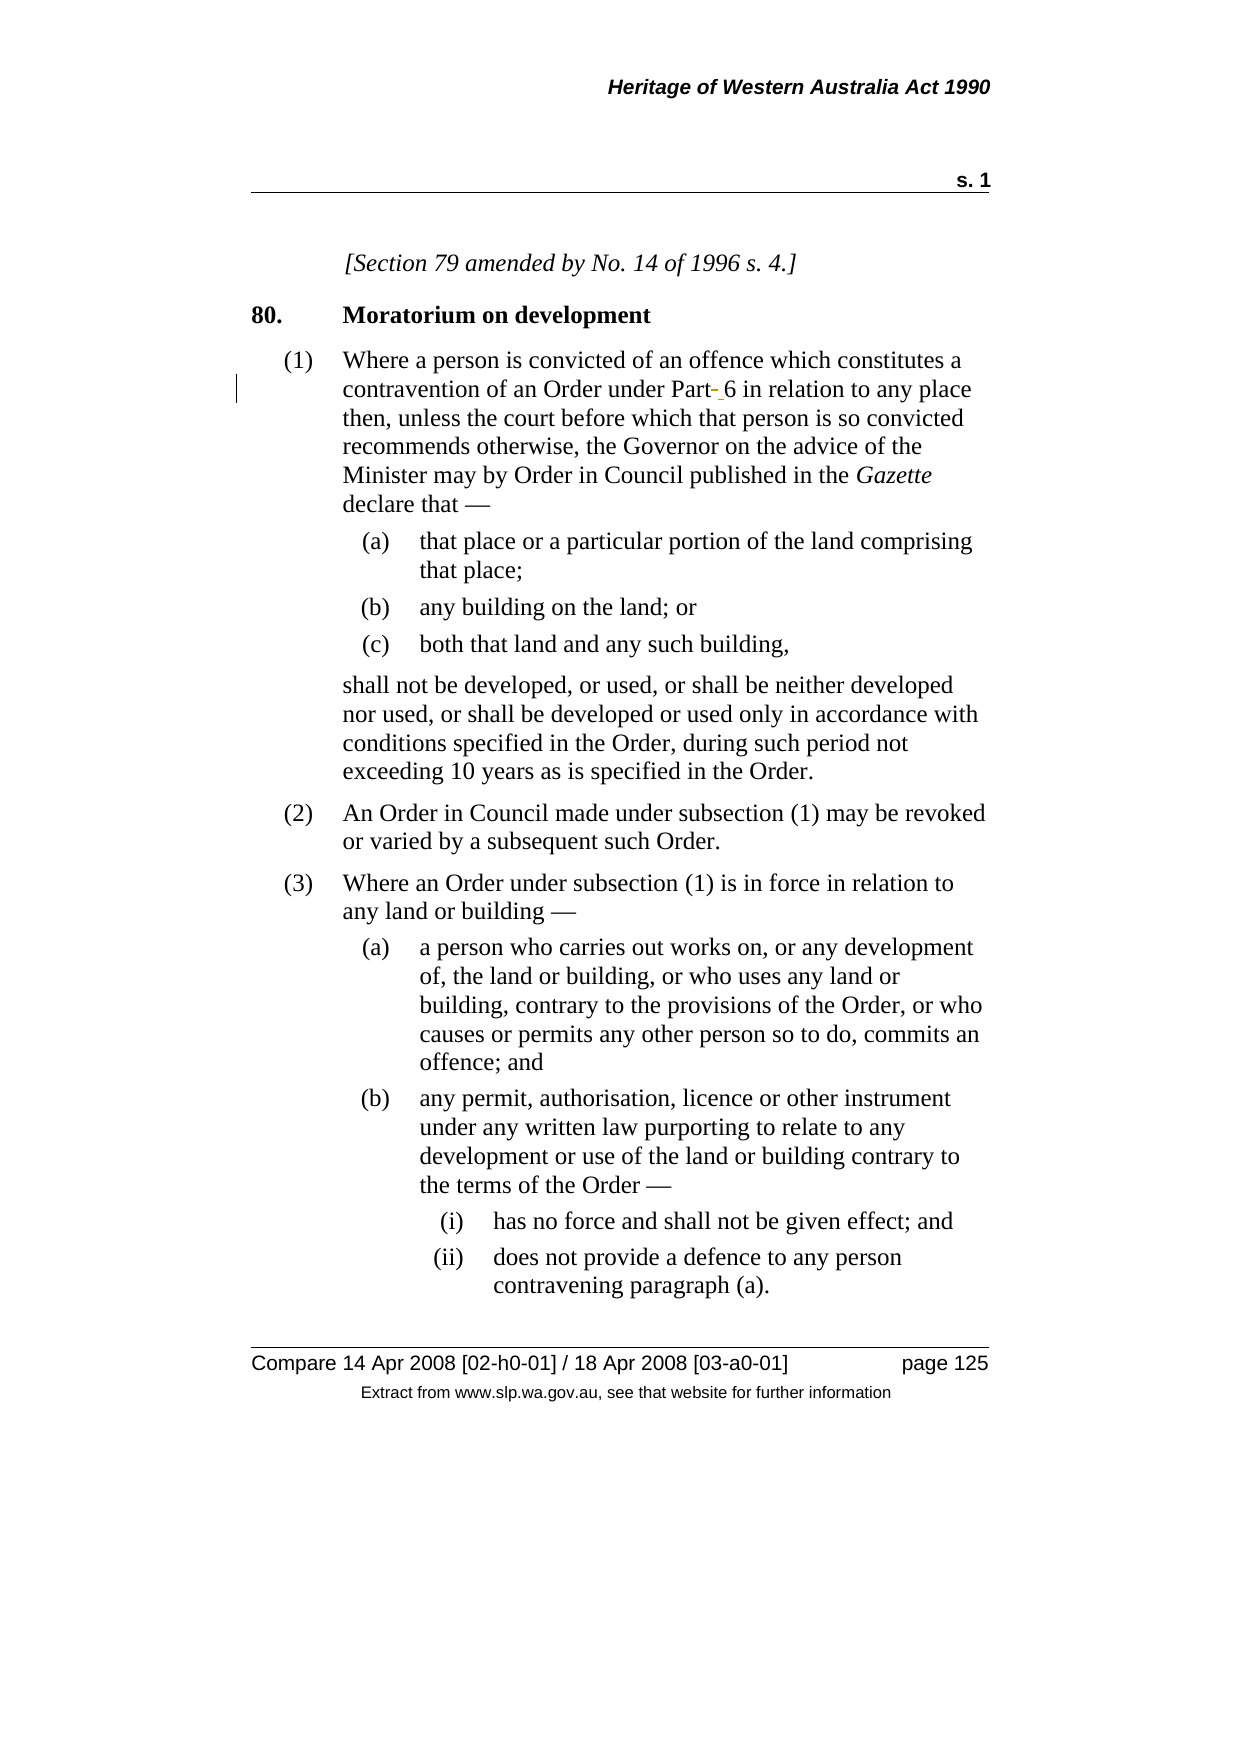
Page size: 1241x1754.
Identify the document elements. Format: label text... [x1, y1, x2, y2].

text (b) any building on the land; or [251, 592, 989, 621]
text (b) any permit, authorisation, licence or other instrument under any written law purporting to relate to any development or use of the land or building contrary to the terms of the Order — [251, 1083, 989, 1198]
subtitle 80. Moratorium on development [251, 300, 989, 328]
text (a) that place or a particular portion of the land comprising that place; [251, 526, 989, 583]
text (i) has no force and shall not be given effect; and [251, 1206, 989, 1234]
text (2) An Order in Council made under subsection (1) may be revoked or varied by a subsequent such Order. [251, 798, 989, 855]
text (1) Where a person is convicted of an offence which constitutes a contravention of an Order under Part6 in relation to any place then, unless the court before which that person is so convicted recommends otherwise, the Governor on the advice of the Minister may by Order in Council published in the Gazette declare that — [251, 345, 989, 518]
text (ii) does not provide a defence to any person contravening paragraph (a). [251, 1242, 989, 1299]
text shall not be developed, or used, or shall be neither developed nor used, or shall be developed or used only in accordance with conditions specified in the Order, during such period not exceeding 10 years as is specified in the Order. [251, 670, 989, 785]
text (3) Where an Order under subsection (1) is in force in relation to any land or building — [251, 868, 989, 925]
text (c) both that land and any such building, [251, 629, 989, 658]
text (a) a person who carries out works on, or any development of, the land or building, or who uses any land or building, contrary to the provisions of the Order, or who causes or permits any other person so to do, commits an offence; and [251, 932, 989, 1076]
text [Section 79 amended by No. 14 of 1996 s. 4.] [251, 248, 989, 277]
